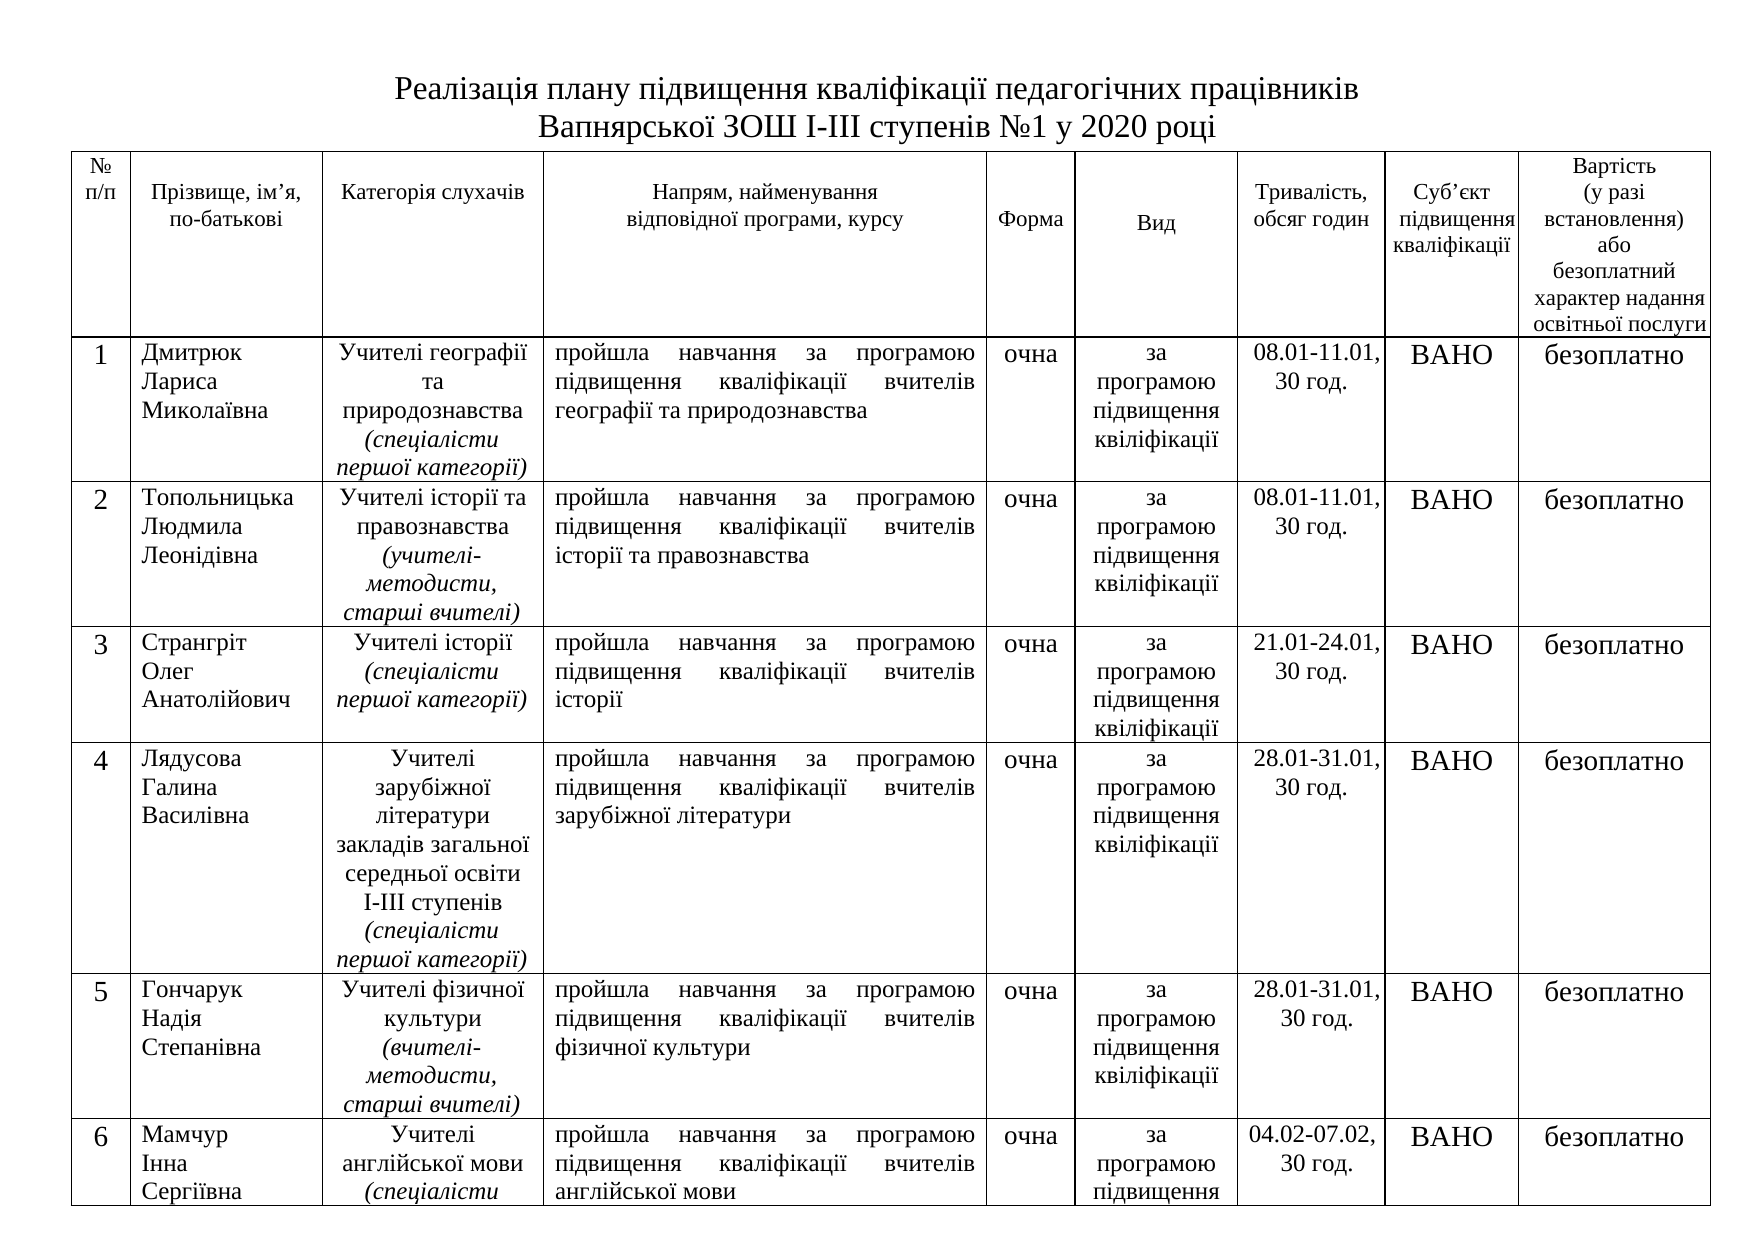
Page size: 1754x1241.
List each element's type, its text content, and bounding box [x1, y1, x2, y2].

table_cell за програмою підвищення квіліфікації [1076, 338, 1237, 481]
table_cell Топольницька Людмила Леонідівна [131, 482, 322, 626]
text Вапнярської ЗОШ І-ІІІ ступенів №1 у 2020 році [59, 107, 1695, 145]
table_cell безоплатно [1519, 974, 1710, 1118]
table_header Категорія слухачів [323, 152, 543, 336]
table_cell пройшла навчання за програмою підвищення кваліфікації вчителів зарубіжної літератури [544, 743, 986, 973]
table_cell безоплатно [1519, 743, 1710, 973]
table_cell безоплатно [1519, 627, 1710, 742]
table_cell Учителі фізичної культури (вчителі-методисти, старші вчителі) [323, 974, 543, 1118]
table_cell за програмою підвищення квіліфікації [1076, 482, 1237, 626]
table_header Напрям, найменування відповідної програми, курсу [544, 152, 986, 336]
table_cell ВАНО [1386, 482, 1518, 626]
table_cell 6 [72, 1119, 130, 1205]
table_cell 2 [72, 482, 130, 626]
table_cell безоплатно [1519, 482, 1710, 626]
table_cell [544, 1119, 986, 1205]
table_cell ВАНО [1386, 974, 1518, 1118]
table_header Вартість (у разі встановлення) або безоплатний характер надання освітньої послуги [1519, 152, 1710, 336]
table_cell Странгріт Олег Анатолійович [131, 627, 322, 742]
table_cell безоплатно [1519, 1119, 1710, 1205]
table_header Суб’єкт підвищення кваліфікації [1386, 152, 1518, 336]
table_cell очна [987, 627, 1074, 742]
table_cell Гончарук Надія Степанівна [131, 974, 322, 1118]
table_cell 3 [72, 627, 130, 742]
table_cell пройшла навчання за програмою підвищення кваліфікації вчителів історії [544, 627, 986, 742]
table_cell Лядусова Галина Василівна [131, 743, 322, 973]
table_cell 21.01-24.01, 30 год. [1238, 627, 1384, 742]
table_cell 28.01-31.01, 30 год. [1238, 974, 1384, 1118]
table_cell очна [987, 974, 1074, 1118]
table_cell за програмою підвищення квіліфікації [1076, 974, 1237, 1118]
table_cell Дмитрюк Лариса Миколаївна [131, 338, 322, 481]
table_cell пройшла навчання за програмою підвищення кваліфікації вчителів географії та природознавства [544, 338, 986, 481]
table_cell ВАНО [1386, 627, 1518, 742]
table_cell пройшла навчання за програмою підвищення кваліфікації вчителів історії та правознавства [544, 482, 986, 626]
table_header Тривалість, обсяг годин [1238, 152, 1384, 336]
table_header Вид [1076, 152, 1237, 336]
table_cell очна [987, 482, 1074, 626]
table_cell за програмою підвищення квіліфікації [1076, 627, 1237, 742]
table_cell 5 [72, 974, 130, 1118]
table_header Прізвище, ім’я, по-батькові [131, 152, 322, 336]
table_cell 08.01-11.01, 30 год. [1238, 482, 1384, 626]
table_cell ВАНО [1386, 338, 1518, 481]
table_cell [1238, 1119, 1384, 1205]
table_cell 08.01-11.01, 30 год. [1238, 338, 1384, 481]
table_cell очна [987, 1119, 1074, 1205]
table_cell Учителі історії та правознавства (учителі-методисти, старші вчителі) [323, 482, 543, 626]
table_cell за програмою підвищення квіліфікації [1076, 743, 1237, 973]
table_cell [131, 1119, 322, 1205]
table_cell Учителі зарубіжної літератури закладів загальної середньої освіти І-ІІІ ступенів (спеціалісти першої категорії) [323, 743, 543, 973]
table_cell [323, 1119, 543, 1205]
table_cell безоплатно [1519, 338, 1710, 481]
table_cell ВАНО [1386, 743, 1518, 973]
table_header № п/п [72, 152, 130, 336]
table_cell 1 [72, 338, 130, 481]
text Реалізація плану підвищення кваліфікації педагогічних працівників [59, 68, 1695, 107]
table_cell Учителі географії та природознавства (спеціалісти першої категорії) [323, 338, 543, 481]
table_cell Учителі історії (спеціалісти першої категорії) [323, 627, 543, 742]
table_header Форма [987, 152, 1074, 336]
table_cell 4 [72, 743, 130, 973]
table_cell очна [987, 338, 1074, 481]
table_cell пройшла навчання за програмою підвищення кваліфікації вчителів фізичної культури [544, 974, 986, 1118]
table_cell 28.01-31.01, 30 год. [1238, 743, 1384, 973]
table_cell очна [987, 743, 1074, 973]
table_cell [1076, 1119, 1237, 1205]
table_cell ВАНО [1386, 1119, 1518, 1205]
